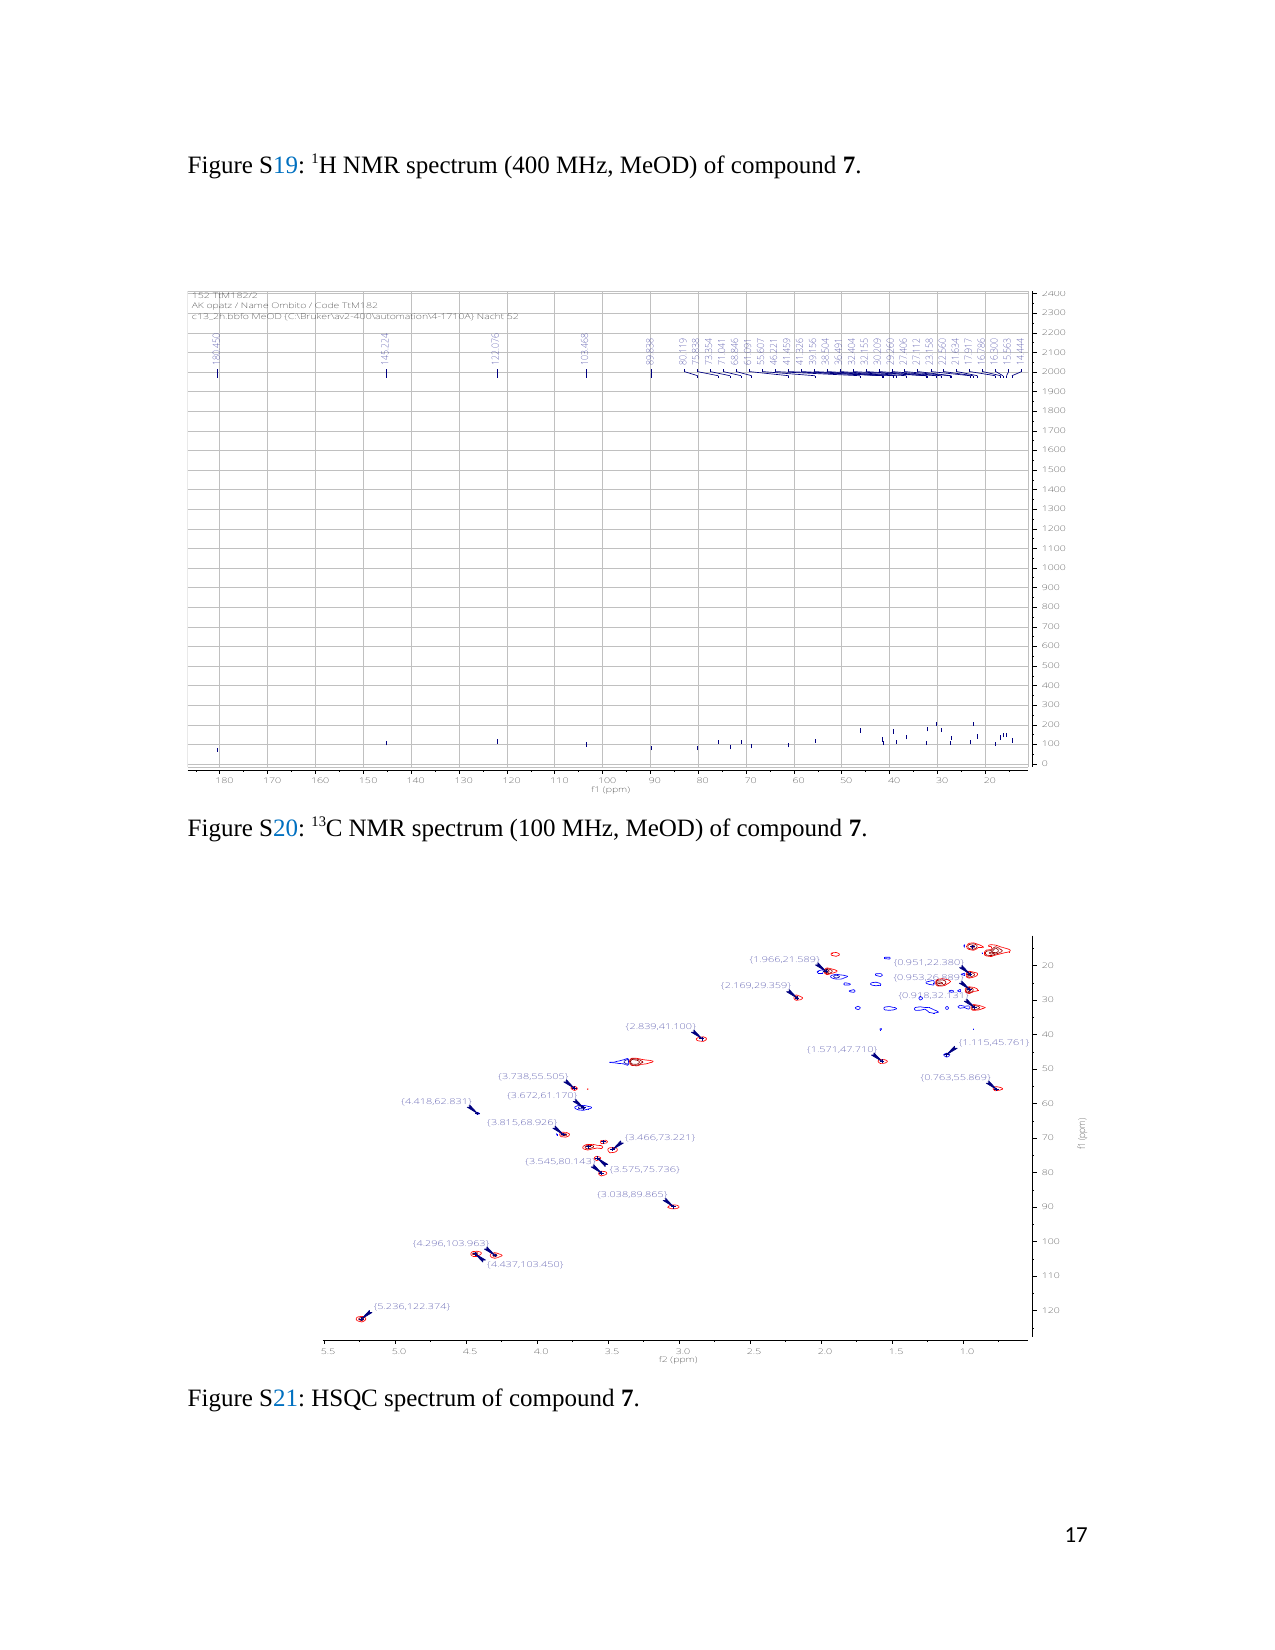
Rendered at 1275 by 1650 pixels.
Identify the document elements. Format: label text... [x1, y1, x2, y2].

text Figure S21: HSQC spectrum of compound 7. [187, 1383, 1087, 1412]
text Figure S19: 1H NMR spectrum (400 MHz, MeOD) of compound 7. [187, 150, 1087, 179]
text Figure S20: 13C NMR spectrum (100 MHz, MeOD) of compound 7. [187, 813, 1087, 841]
